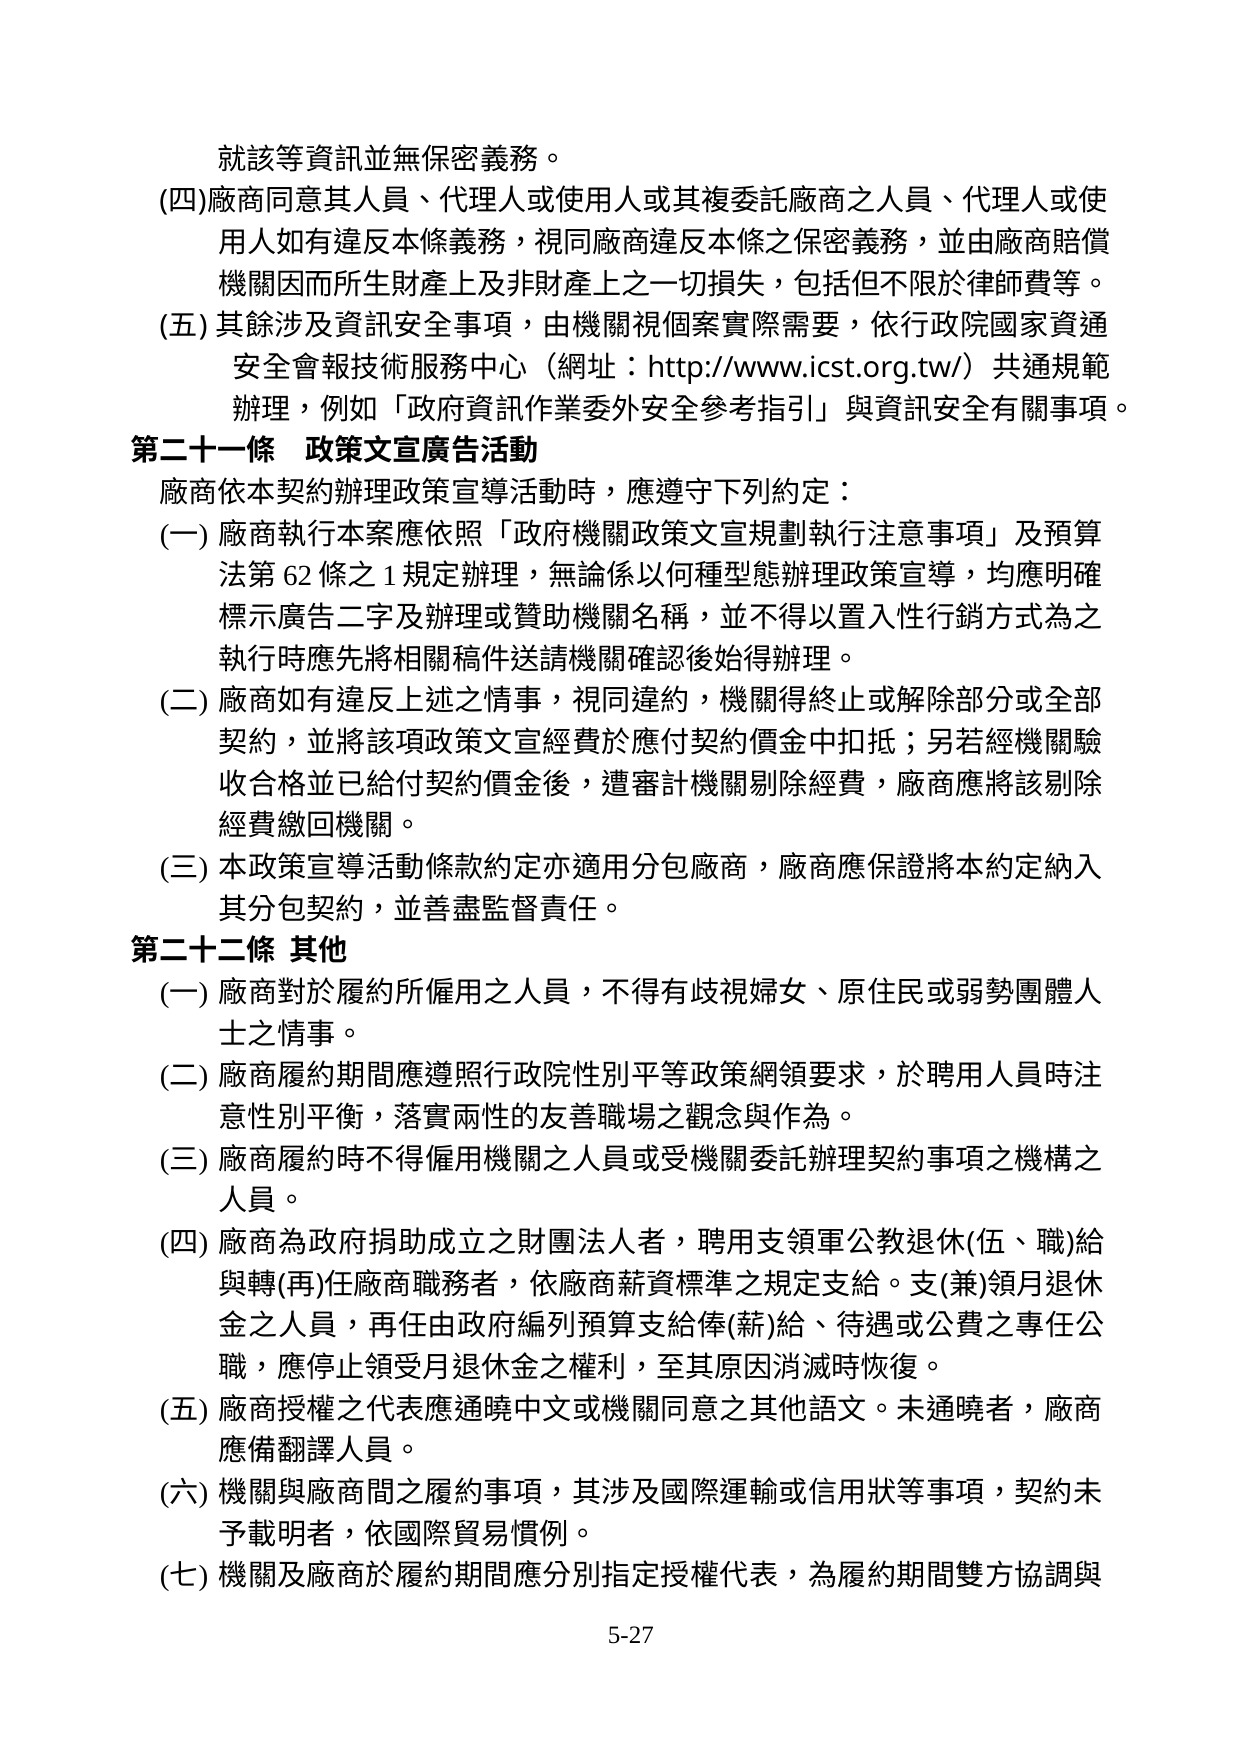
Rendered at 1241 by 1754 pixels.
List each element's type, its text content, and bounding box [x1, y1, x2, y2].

list 廠商授權之代表應通曉中文或機關同意之其他語文。未通曉者，廠商應備翻譯人員。 [159, 1386, 1104, 1469]
text 第二十一條 政策文宣廣告活動 [130, 427, 1110, 469]
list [159, 1552, 1104, 1594]
text (四)廠商同意其人員、代理人或使用人或其複委託廠商之人員、代理人或使用人如有違反本條義務，視同廠商違反本條之保密義務，並由廠商賠償機關因而所生財產上及非財產上之一切損失，包括但不限於律師費等。 [159, 177, 1110, 302]
list 廠商對於履約所僱用之人員，不得有歧視婦女、原住民或弱勢團體人士之情事。 [159, 969, 1104, 1052]
list 廠商為政府捐助成立之財團法人者，聘用支領軍公教退休(伍、職)給與轉(再)任廠商職務者，依廠商薪資標準之規定支給。支(兼)領月退休金之人員，再任由政府編列預算支給俸(薪)給、待遇或公費之專任公職，應停止領受月退休金之權利，至其原因消滅時恢復。 [159, 1219, 1104, 1386]
list 本政策宣導活動條款約定亦適用分包廠商，廠商應保證將本約定納入其分包契約，並善盡監督責任。 [159, 844, 1104, 927]
list 廠商如有違反上述之情事，視同違約，機關得終止或解除部分或全部契約，並將該項政策文宣經費於應付契約價金中扣抵；另若經機關驗收合格並已給付契約價金後，遭審計機關剔除經費，廠商應將該剔除經費繳回機關。 [159, 677, 1104, 844]
list 廠商執行本案應依照「政府機關政策文宣規劃執行注意事項」及預算法第62條之1規定辦理，無論係以何種型態辦理政策宣導，均應明確標示廣告二字及辦理或贊助機關名稱，並不得以置入性行銷方式為之，執行時應先將相關稿件送請機關確認後始得辦理。 [159, 511, 1104, 677]
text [188, 136, 1110, 177]
text (五) 其餘涉及資訊安全事項，由機關視個案實際需要，依行政院國家資通安全會報技術服務中心（網址：http://www.icst.org.tw/）共通規範辦理，例如「政府資訊作業委外安全參考指引」與資訊安全有關事項。 [159, 302, 1110, 427]
list 廠商履約時不得僱用機關之人員或受機關委託辦理契約事項之機構之人員。 [159, 1136, 1104, 1219]
list 機關與廠商間之履約事項，其涉及國際運輸或信用狀等事項，契約未予載明者，依國際貿易慣例。 [159, 1469, 1104, 1552]
text 第二十二條 其他 [130, 927, 1110, 969]
list 廠商履約期間應遵照行政院性別平等政策網領要求，於聘用人員時注意性別平衡，落實兩性的友善職場之觀念與作為。 [159, 1052, 1104, 1136]
text 廠商依本契約辦理政策宣導活動時，應遵守下列約定： [159, 469, 1110, 511]
